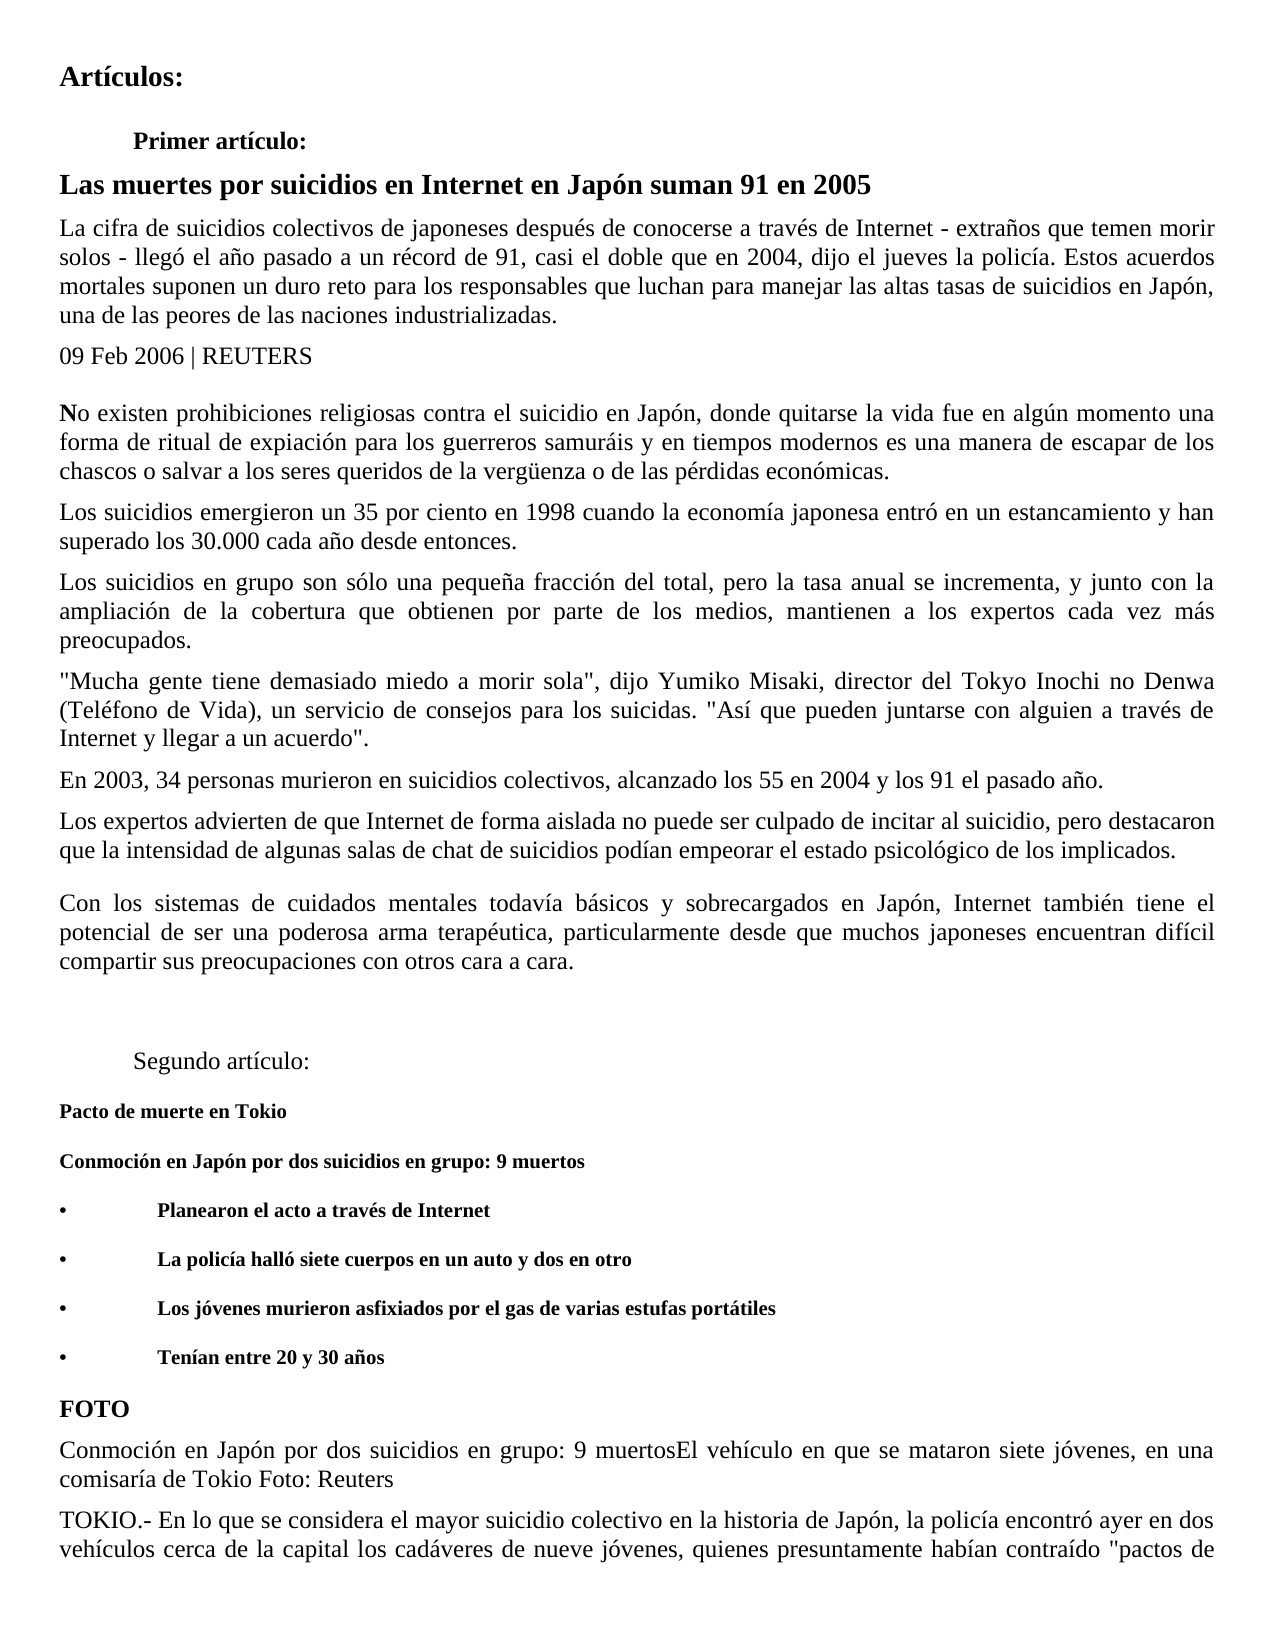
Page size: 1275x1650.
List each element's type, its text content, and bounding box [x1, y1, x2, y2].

list Tenían entre 20 y 30 años [59, 1345, 1216, 1369]
text Segundo artículo: [59, 1046, 1216, 1074]
text Artículos: [59, 59, 1216, 93]
list La policía halló siete cuerpos en un auto y dos en otro [59, 1247, 1216, 1271]
text Con los sistemas de cuidados mentales todavía básicos y sobrecargados en Japón, Internet también tiene el potencial de ser una poderosa arma terapéutica, particularmente desde que muchos japoneses encuentran difícil compartir sus preocupaciones con otros cara a cara. [59, 888, 1216, 975]
text Conmoción en Japón por dos suicidios en grupo: 9 muertosEl vehículo en que se mataron siete jóvenes, en una comisaría de Tokio Foto: Reuters [59, 1435, 1216, 1493]
text Conmoción en Japón por dos suicidios en grupo: 9 muertos [59, 1148, 1216, 1173]
text Los suicidios en grupo son sólo una pequeña fracción del total, pero la tasa anual se incrementa, y junto con la ampliación de la cobertura que obtienen por parte de los medios, mantienen a los expertos cada vez más preocupados. [59, 567, 1216, 653]
text Los suicidios emergieron un 35 por ciento en 1998 cuando la economía japonesa entró en un estancamiento y han superado los 30.000 cada año desde entonces. [59, 497, 1216, 555]
text FOTO [59, 1394, 1216, 1423]
text No existen prohibiciones religiosas contra el suicidio en Japón, donde quitarse la vida fue en algún momento una forma de ritual de expiación para los guerreros samuráis y en tiempos modernos es una manera de escapar de los chascos o salvar a los seres queridos de la vergüenza o de las pérdidas económicas. [59, 398, 1216, 485]
text La cifra de suicidios colectivos de japoneses después de conocerse a través de Internet - extraños que temen morir solos - llegó el año pasado a un récord de 91, casi el doble que en 2004, dijo el jueves la policía. Estos acuerdos mortales suponen un duro reto para los responsables que luchan para manejar las altas tasas de suicidios en Japón, una de las peores de las naciones industrializadas. [59, 213, 1216, 328]
text Las muertes por suicidios en Internet en Japón suman 91 en 2005 [59, 167, 1216, 201]
list Planearon el acto a través de Internet [59, 1198, 1216, 1222]
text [59, 1505, 1216, 1563]
text Primer artículo: [59, 126, 1216, 155]
text Pacto de muerte en Tokio [59, 1099, 1216, 1123]
text En 2003, 34 personas murieron en suicidios colectivos, alcanzado los 55 en 2004 y los 91 el pasado año. [59, 765, 1216, 793]
text 09 Feb 2006 | REUTERS [59, 341, 1216, 370]
list Los jóvenes murieron asfixiados por el gas de varias estufas portátiles [59, 1296, 1216, 1320]
text "Mucha gente tiene demasiado miedo a morir sola", dijo Yumiko Misaki, director del Tokyo Inochi no Denwa (Teléfono de Vida), un servicio de consejos para los suicidas. "Así que pueden juntarse con alguien a través de Internet y llegar a un acuerdo". [59, 666, 1216, 752]
text Los expertos advierten de que Internet de forma aislada no puede ser culpado de incitar al suicidio, pero destacaron que la intensidad de algunas salas de chat de suicidios podían empeorar el estado psicológico de los implicados. [59, 806, 1216, 863]
